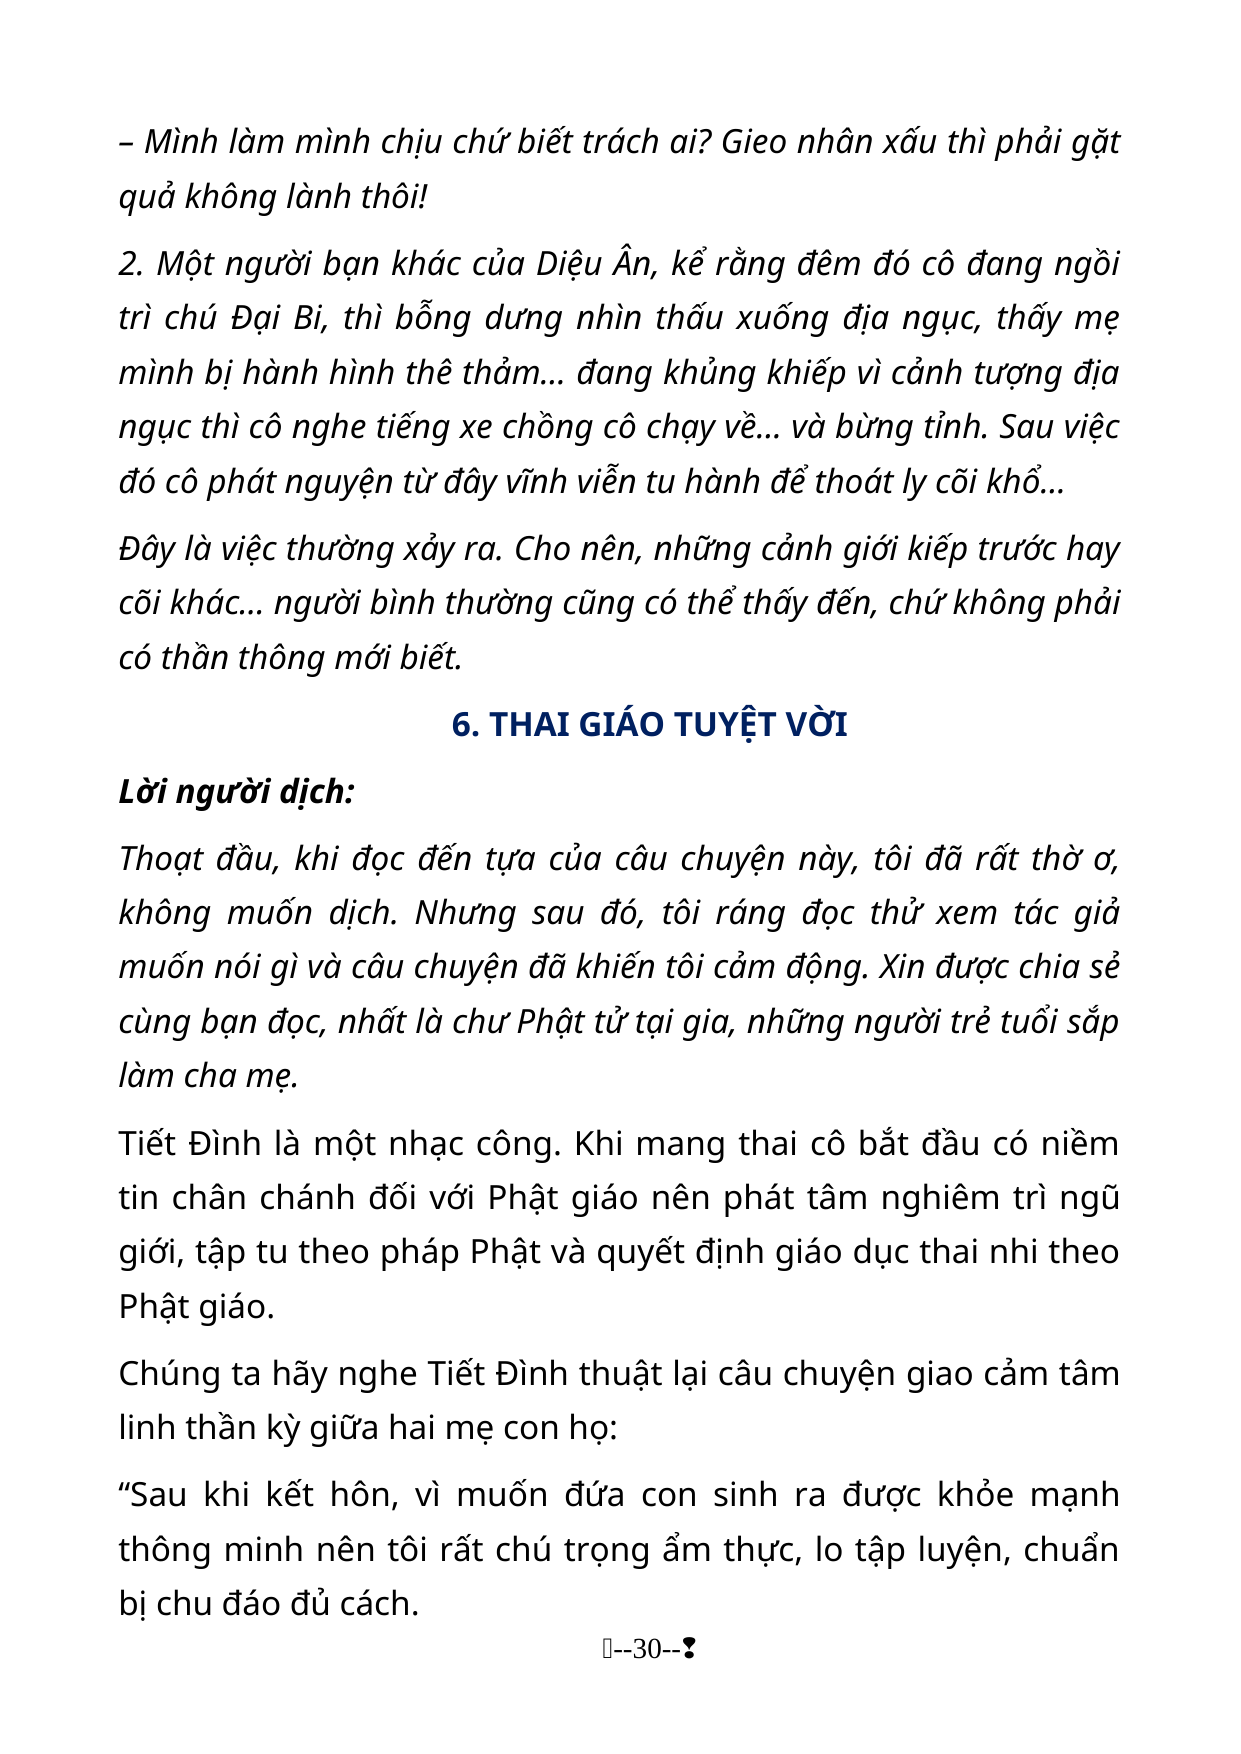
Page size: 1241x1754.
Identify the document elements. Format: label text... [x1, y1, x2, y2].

text Thoạt đầu, khi đọc đến tựa của câu chuyện này, tôi đã rất thờ ơ, không muốn dịch. Nhưng sau đó, tôi ráng đọc thử xem tác giả muốn nói gì và câu chuyện đã khiến tôi cảm động. Xin được chia sẻ cùng bạn đọc, nhất là chư Phật tử tại gia, những người trẻ tuổi sắp làm cha mẹ. [118, 834, 1122, 1098]
text Lời người dịch: [118, 767, 1122, 813]
text 2. Một người bạn khác của Diệu Ân, kể rằng đêm đó cô đang ngồi trì chú Đại Bi, thì bỗng dưng nhìn thấu xuống địa ngục, thấy mẹ mình bị hành hình thê thảm… đang khủng khiếp vì cảnh tượng địa ngục thì cô nghe tiếng xe chồng cô chạy về… và bừng tỉnh. Sau việc đó cô phát nguyện từ đây vĩnh viễn tu hành để thoát ly cõi khổ… [118, 239, 1122, 503]
text “Sau khi kết hôn, vì muốn đứa con sinh ra được khỏe mạnh thông minh nên tôi rất chú trọng ẩm thực, lo tập luyện, chuẩn bị chu đáo đủ cách. [118, 1471, 1122, 1626]
text Tiết Đình là một nhạc công. Khi mang thai cô bắt đầu có niềm tin chân chánh đối với Phật giáo nên phát tâm nghiêm trì ngũ giới, tập tu theo pháp Phật và quyết định giáo dục thai nhi theo Phật giáo. [118, 1119, 1122, 1328]
text – Mình làm mình chịu chứ biết trách ai? Gieo nhân xấu thì phải gặt quả không lành thôi! [118, 118, 1122, 218]
text Chúng ta hãy nghe Tiết Đình thuật lại câu chuyện giao cảm tâm linh thần kỳ giữa hai mẹ con họ: [118, 1350, 1122, 1449]
text Đây là việc thường xảy ra. Cho nên, những cảnh giới kiếp trước hay cõi khác… người bình thường cũng có thể thấy đến, chứ không phải có thần thông mới biết. [118, 524, 1122, 679]
subtitle 6. THAI GIÁO TUYỆT VỜI [118, 700, 1122, 746]
